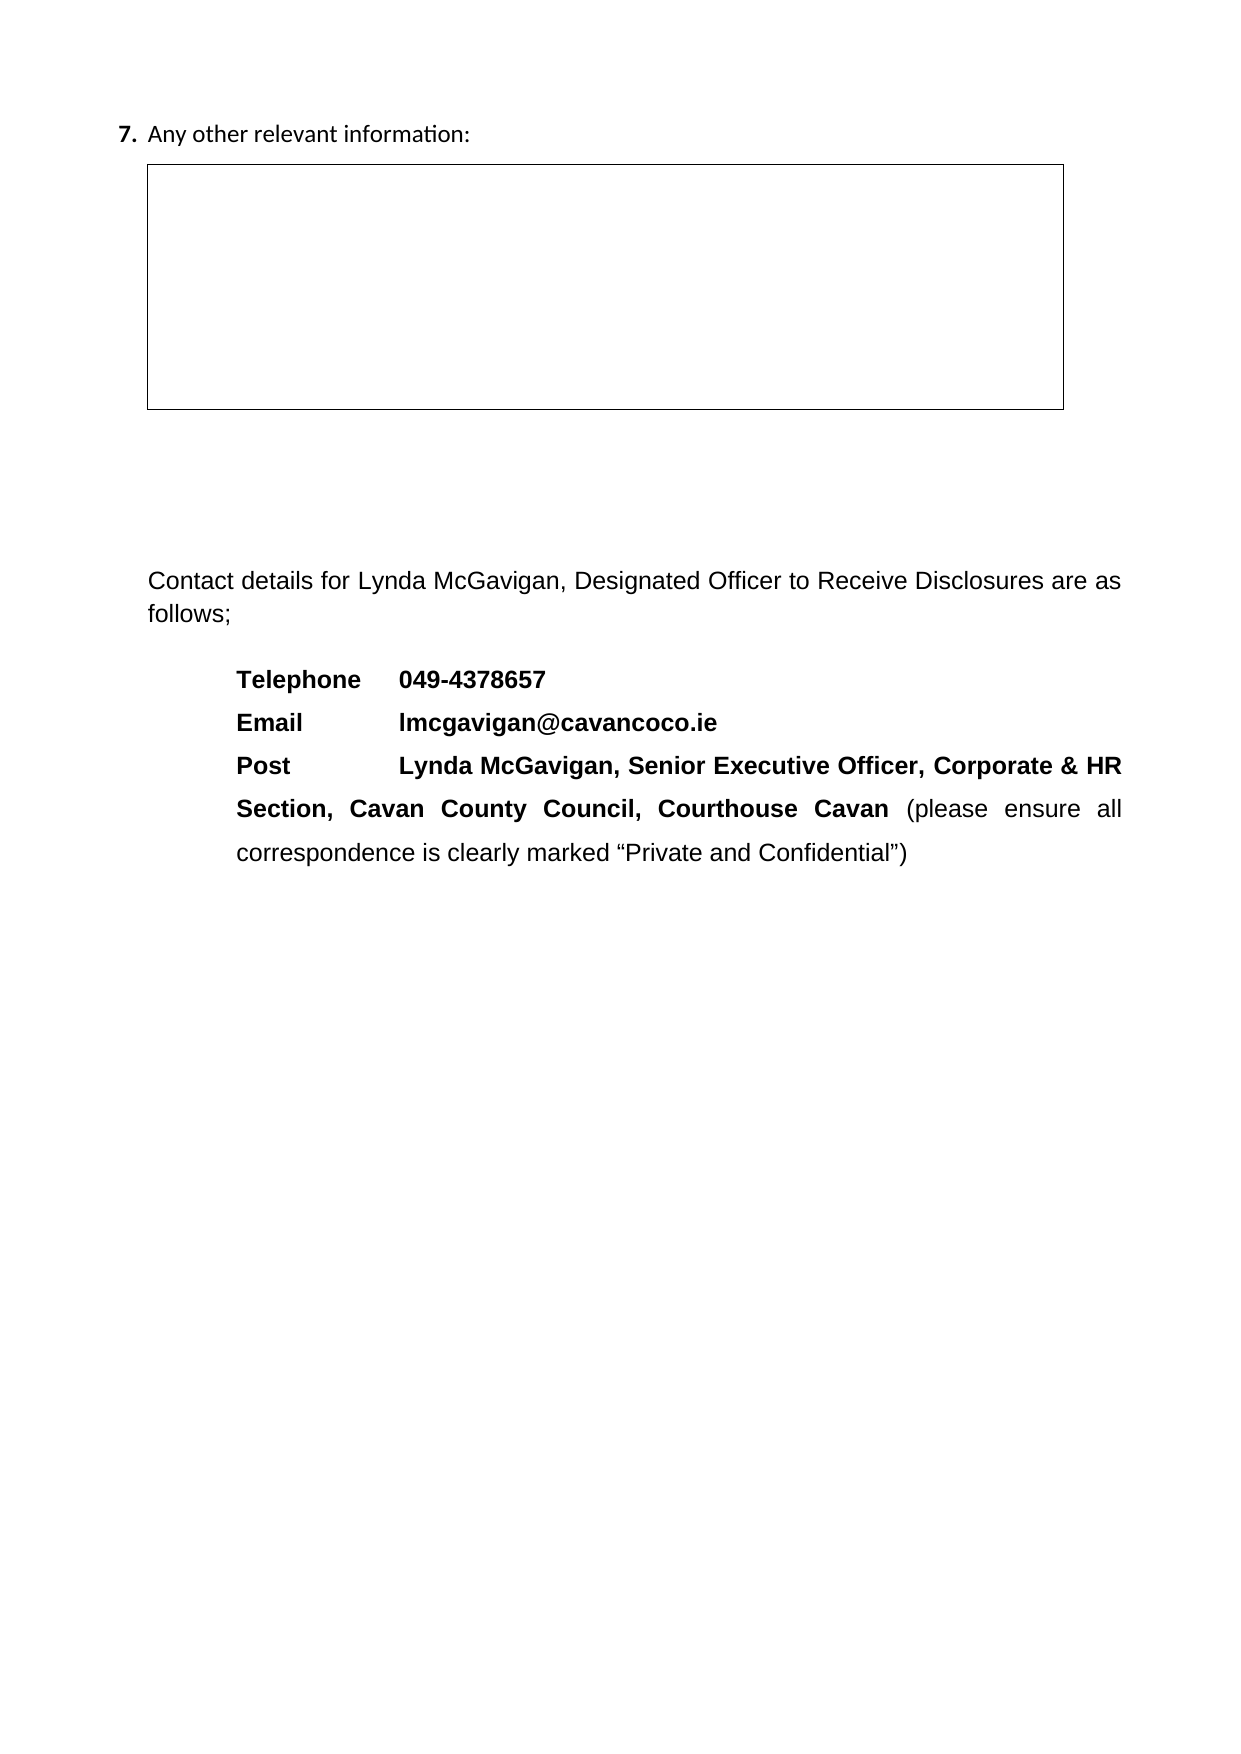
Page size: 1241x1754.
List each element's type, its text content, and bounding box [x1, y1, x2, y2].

text Telephone 049-4378657 [236, 665, 1122, 694]
list Contact details for Lynda McGavigan, Designated Officer to Receive Disclosures are as follows; [148, 566, 1122, 628]
list Post Lynda McGavigan, Senior Executive Officer, Corporate & HR Section, Cavan County Council, Courthouse Cavan (please ensure all correspondence is clearly marked “Private and Confidential”) [236, 751, 1122, 866]
table_header [148, 165, 1063, 409]
text Email lmcgavigan@cavancoco.ie [236, 708, 1122, 737]
list Any other relevant information: [118, 118, 1122, 149]
